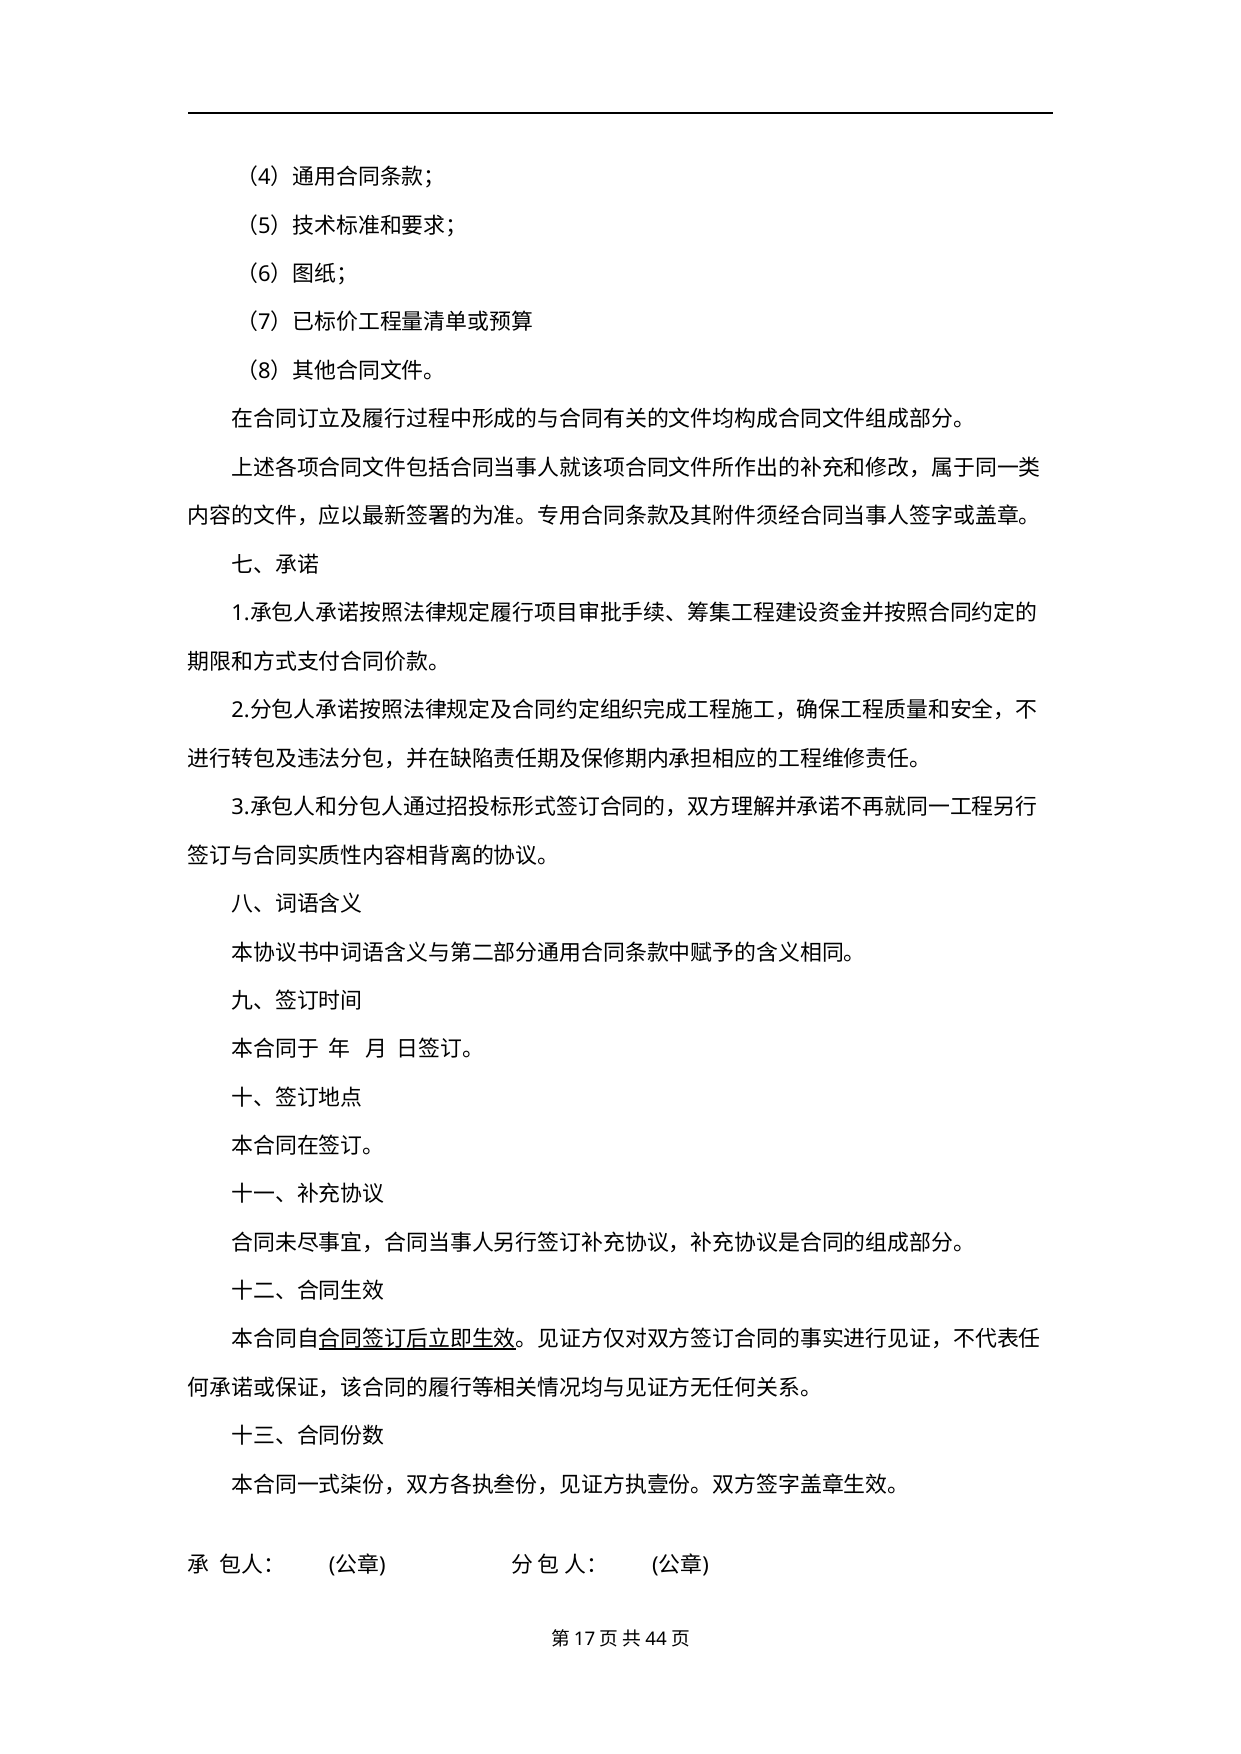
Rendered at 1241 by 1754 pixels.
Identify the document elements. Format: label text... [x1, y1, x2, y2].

text 本合同自合同签订后立即生效。见证方仅对双方签订合同的事实进行见证，不代表任何承诺或保证，该合同的履行等相关情况均与见证方无任何关系。 [187, 1321, 1053, 1402]
text 八、词语含义 [187, 886, 1053, 918]
text 合同未尽事宜，合同当事人另行签订补充协议，补充协议是合同的组成部分。 [187, 1224, 1053, 1257]
text （5）技术标准和要求； [187, 207, 1053, 240]
text 1.承包人承诺按照法律规定履行项目审批手续、筹集工程建设资金并按照合同约定的期限和方式支付合同价款。 [187, 594, 1053, 676]
text 十二、合同生效 [187, 1272, 1053, 1305]
text 上述各项合同文件包括合同当事人就该项合同文件所作出的补充和修改，属于同一类内容的文件，应以最新签署的为准。专用合同条款及其附件须经合同当事人签字或盖章。 [187, 449, 1053, 530]
text （8）其他合同文件。 [187, 352, 1053, 385]
text 十三、合同份数 [187, 1418, 1053, 1450]
text （4）通用合同条款； [187, 159, 1053, 192]
text 本合同一式柒份，双方各执叁份，见证方执壹份。双方签字盖章生效。 [187, 1466, 1053, 1499]
text 本合同在签订。 [187, 1127, 1053, 1160]
text 十、签订地点 [187, 1079, 1053, 1112]
text 3.承包人和分包人通过招投标形式签订合同的，双方理解并承诺不再就同一工程另行签订与合同实质性内容相背离的协议。 [187, 789, 1053, 870]
text 十一、补充协议 [187, 1176, 1053, 1208]
text 2.分包人承诺按照法律规定及合同约定组织完成工程施工，确保工程质量和安全，不进行转包及违法分包，并在缺陷责任期及保修期内承担相应的工程维修责任。 [187, 692, 1053, 773]
text （6）图纸； [187, 256, 1053, 288]
text 承 包人： (公章) 分 包 人： (公章) [187, 1547, 1053, 1579]
text 七、承诺 [187, 546, 1053, 579]
text 九、签订时间 [187, 982, 1053, 1015]
text （7）已标价工程量清单或预算 [187, 304, 1053, 337]
text 本合同于 年 月 日签订。 [187, 1031, 1053, 1063]
text 在合同订立及履行过程中形成的与合同有关的文件均构成合同文件组成部分。 [187, 401, 1053, 433]
text 本协议书中词语含义与第二部分通用合同条款中赋予的含义相同。 [187, 934, 1053, 967]
